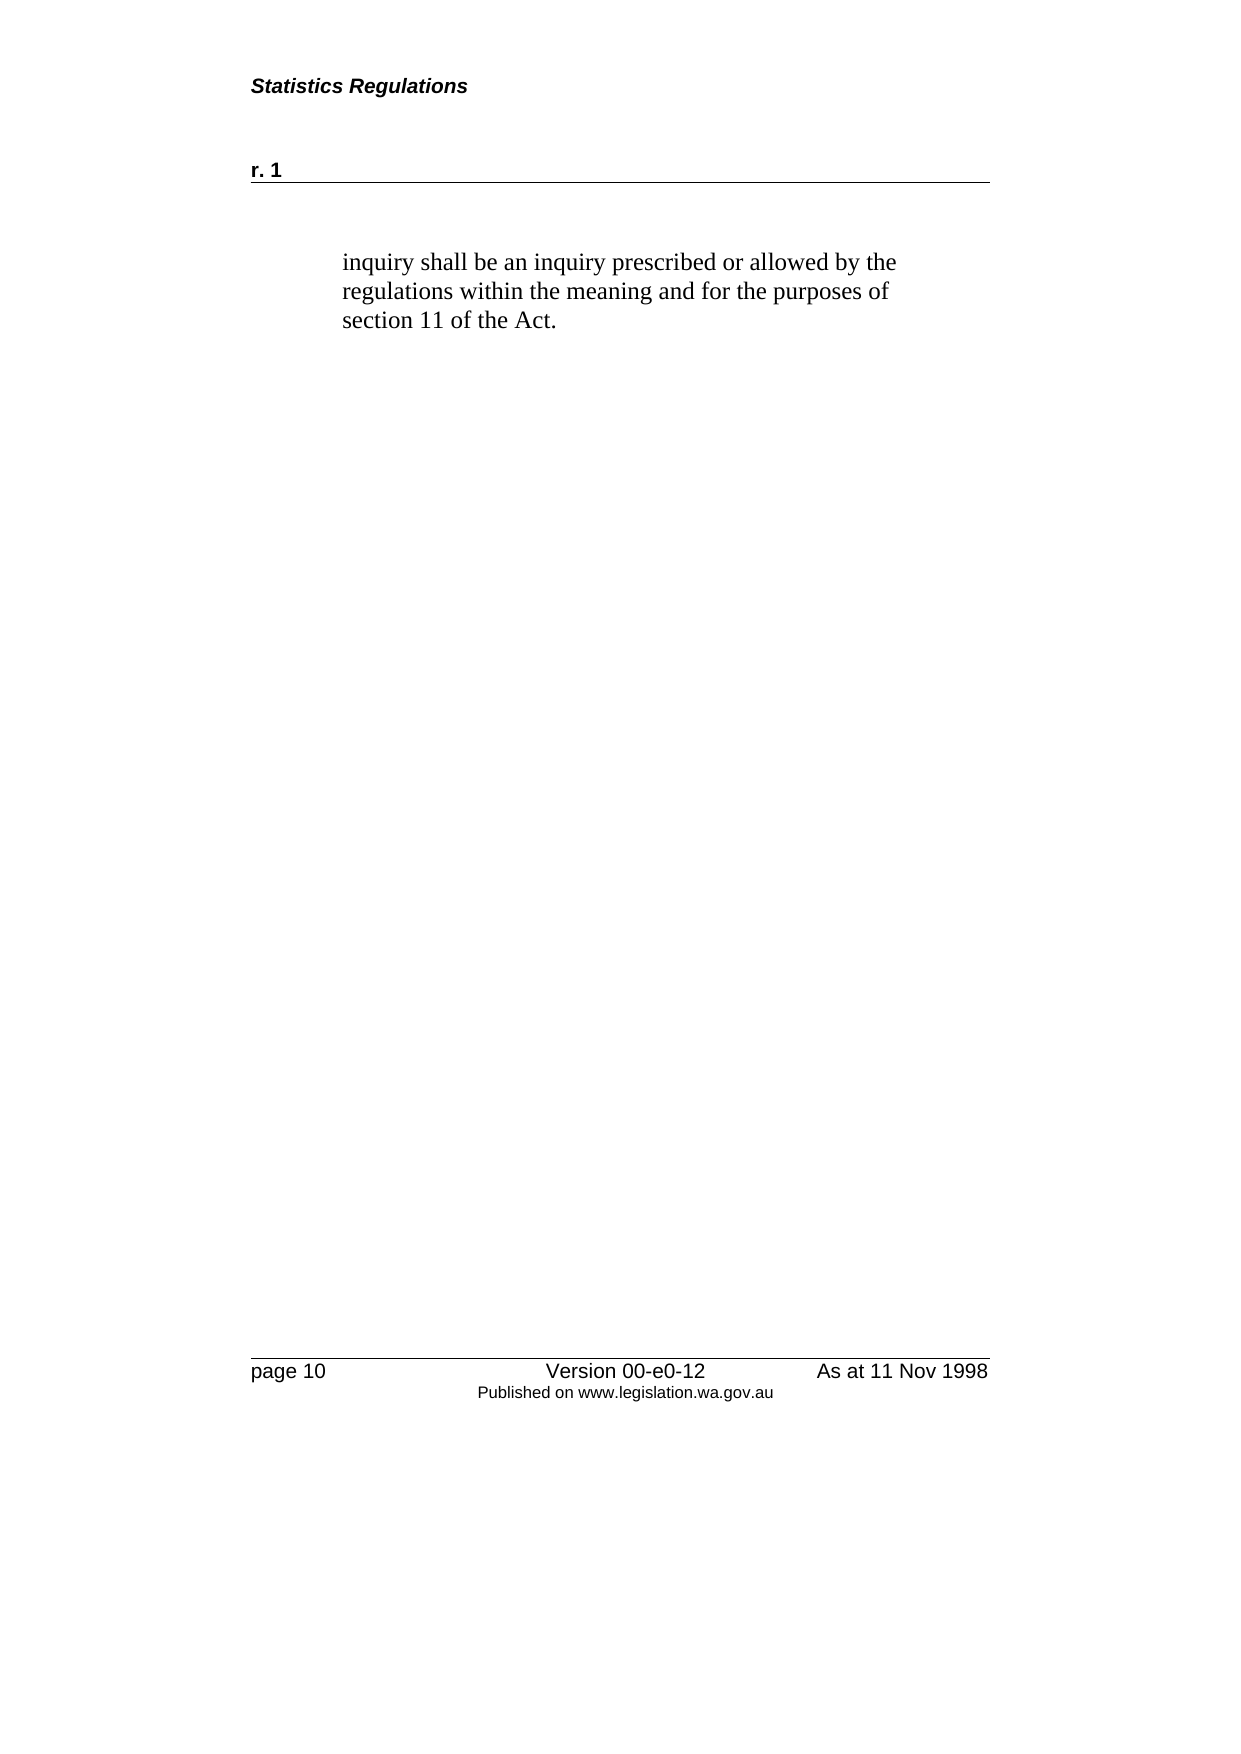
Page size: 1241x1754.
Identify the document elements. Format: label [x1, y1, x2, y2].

text [251, 247, 990, 334]
